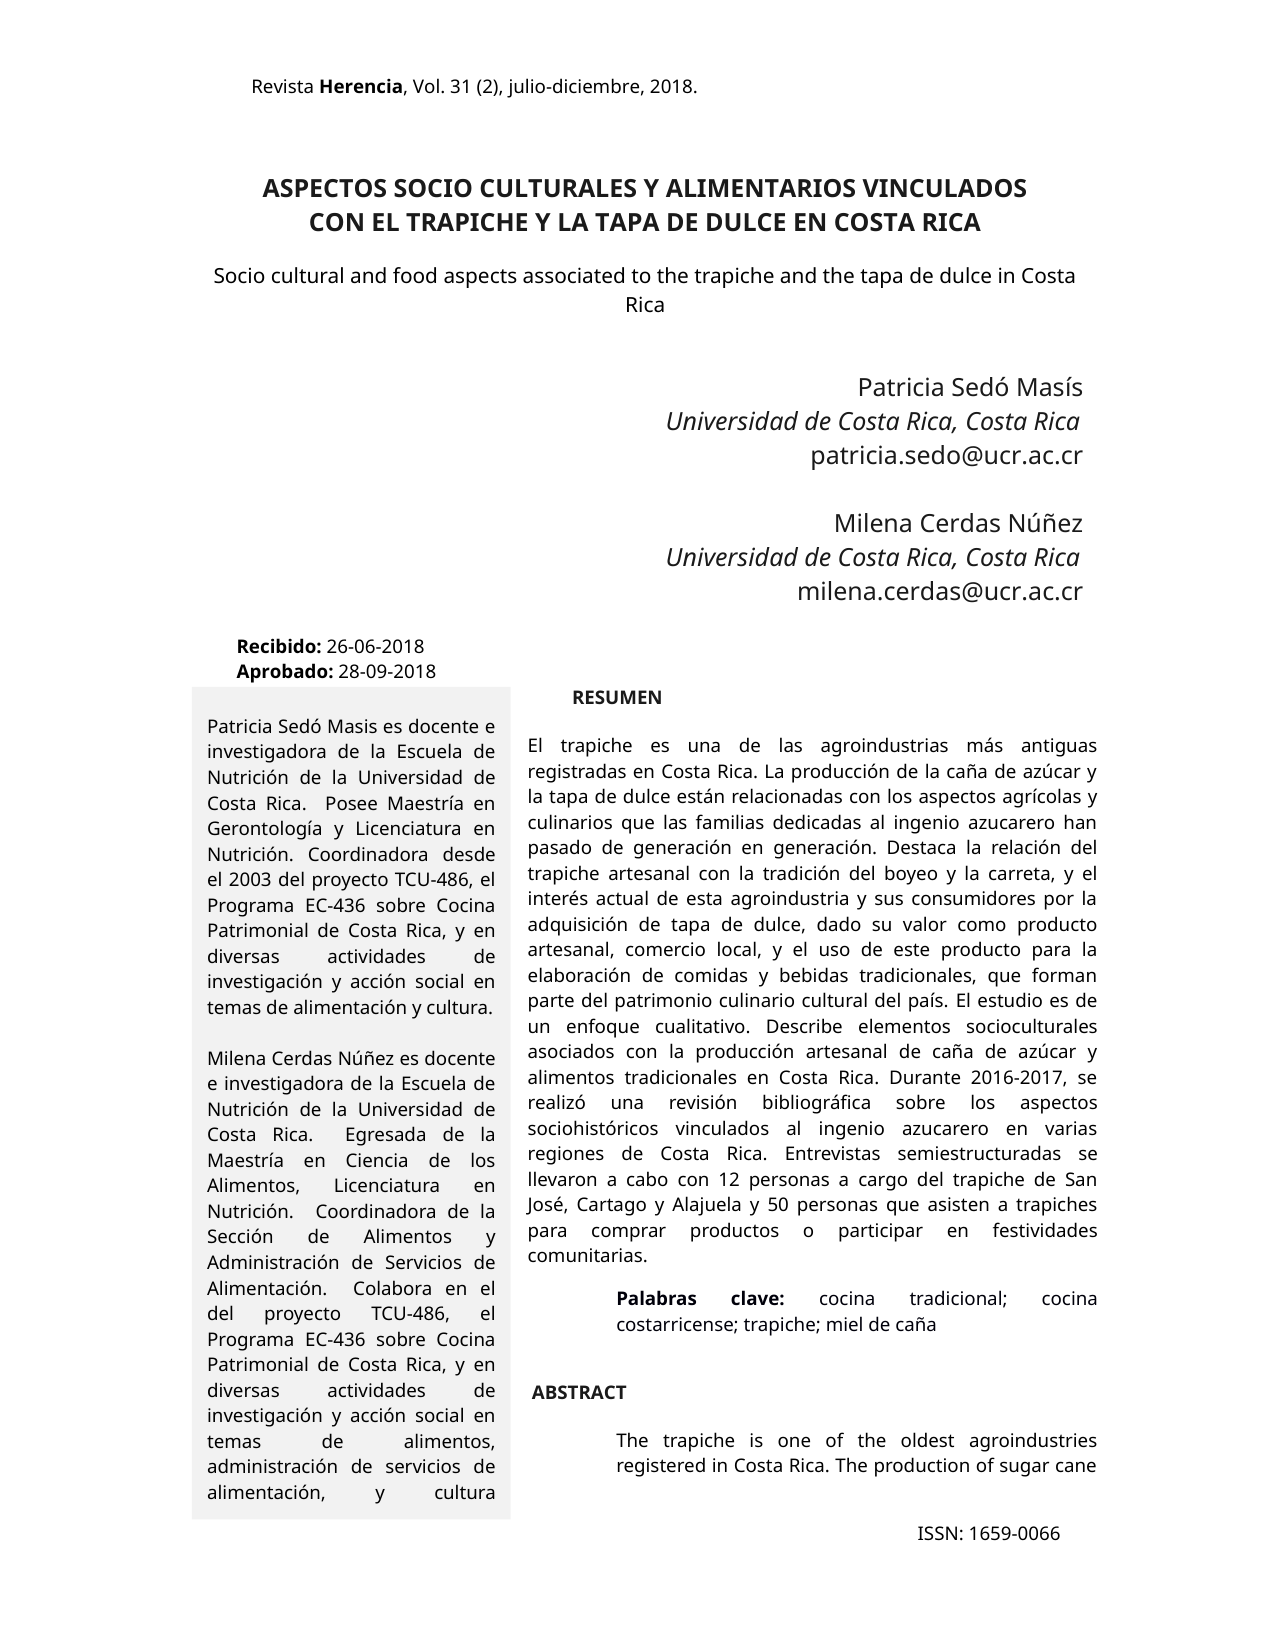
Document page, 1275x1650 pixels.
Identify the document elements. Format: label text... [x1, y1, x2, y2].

text CON EL TRAPICHE Y LA TAPA DE DULCE EN COSTA RICA [192, 204, 1098, 238]
text Universidad de Costa Rica, Costa Rica [192, 539, 1083, 573]
text RESUMEN [236, 684, 1098, 710]
text Palabras clave: cocina tradicional; cocina costarricense; trapiche; miel de caña [511, 1285, 1098, 1336]
text Socio cultural and food aspects associated to the trapiche and the tapa de dulce in Costa Rica [192, 261, 1098, 318]
text Patricia Sedó Masís [192, 369, 1083, 403]
text Universidad de Costa Rica, Costa Rica [192, 403, 1083, 437]
text Recibido: 26-06-2018 [236, 633, 1098, 659]
text Milena Cerdas Núñez [192, 505, 1083, 539]
text ASPECTOS SOCIO CULTURALES Y ALIMENTARIOS VINCULADOS [192, 170, 1098, 204]
text El trapiche es una de las agroindustrias más antiguas registradas en Costa Rica. La producción de la caña de azúcar y la tapa de dulce están relacionadas con los aspectos agrícolas y culinarios que las familias dedicadas al ingenio azucarero han pasado de generación en generación. Destaca la relación del trapiche artesanal con la tradición del boyeo y la carreta, y el interés actual de esta agroindustria y sus consumidores por la adquisición de tapa de dulce, dado su valor como producto artesanal, comercio local, y el uso de este producto para la elaboración de comidas y bebidas tradicionales, que forman parte del patrimonio culinario cultural del país. El estudio es de un enfoque cualitativo. Describe elementos socioculturales asociados con la producción artesanal de caña de azúcar y alimentos tradicionales en Costa Rica. Durante 2016-2017, se realizó una revisión bibliográfica sobre los aspectos sociohistóricos vinculados al ingenio azucarero en varias regiones de Costa Rica. Entrevistas semiestructuradas se llevaron a cabo con 12 personas a cargo del trapiche de San José, Cartago y Alajuela y 50 personas que asisten a trapiches para comprar productos o participar en festividades comunitarias. [511, 732, 1098, 1268]
text ABSTRACT [532, 1379, 1098, 1404]
text Aprobado: 28-09-2018 [236, 659, 1098, 684]
text patricia.sedo@ucr.ac.cr [192, 437, 1083, 471]
text milena.cerdas@ucr.ac.cr [192, 573, 1083, 608]
